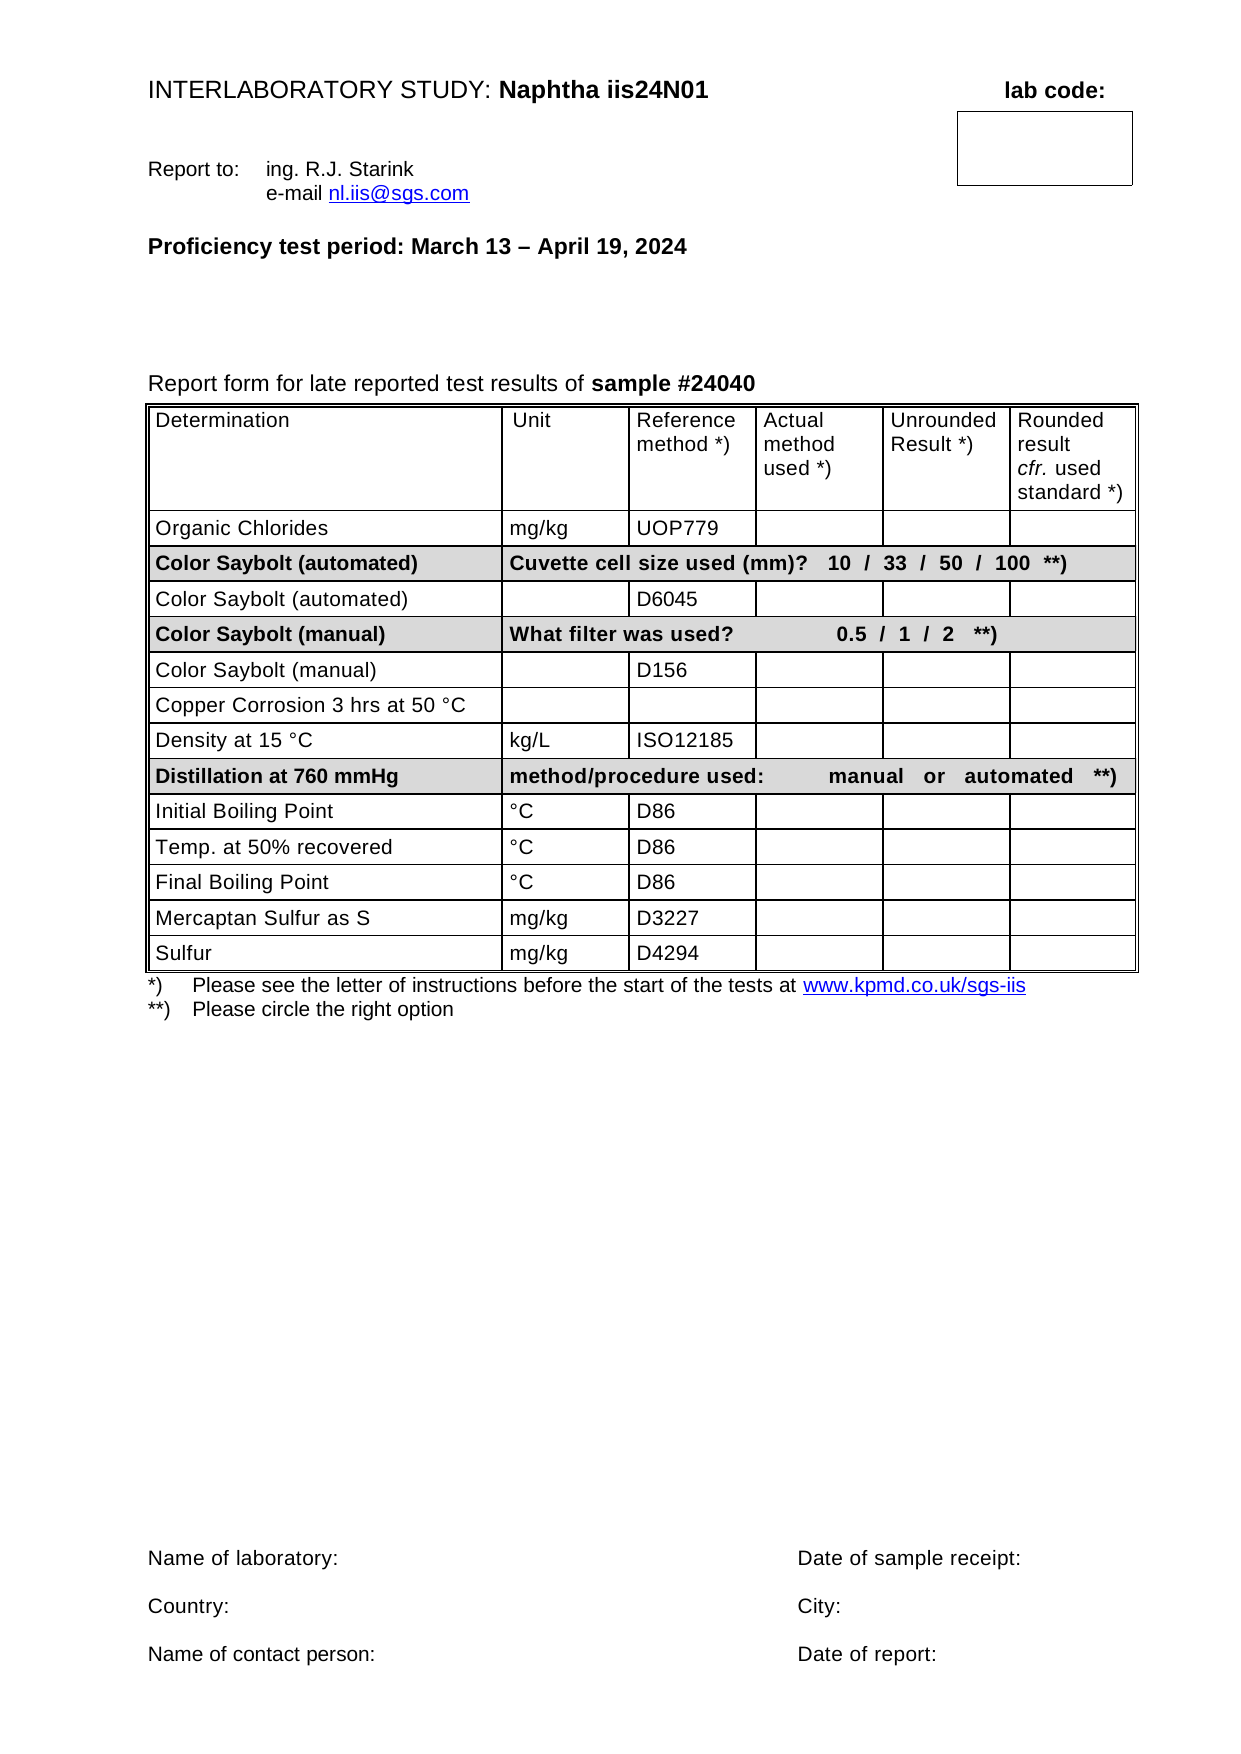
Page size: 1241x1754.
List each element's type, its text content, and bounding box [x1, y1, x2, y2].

table_cell °C [503, 865, 628, 899]
table_cell Color Saybolt (manual) [150, 617, 501, 651]
table_cell [757, 724, 882, 757]
table_cell Color Saybolt (automated) [150, 582, 501, 616]
table_cell mg/kg [503, 936, 628, 970]
table_header Unit [503, 408, 628, 509]
table_header Rounded result cfr. used standard *) [1011, 408, 1135, 509]
table_cell [1011, 582, 1135, 616]
table_cell [1011, 901, 1135, 934]
table_cell [884, 688, 1009, 722]
table_cell [1011, 511, 1135, 545]
table_cell Mercaptan Sulfur as S [150, 901, 501, 934]
table_cell [884, 936, 1009, 970]
table_cell D86 [630, 830, 755, 864]
table_cell mg/kg [503, 511, 628, 545]
table_cell [884, 830, 1009, 864]
table_cell [1011, 830, 1135, 864]
table_cell method/procedure used: manual or automated **) [503, 759, 1135, 793]
table_cell [757, 653, 882, 687]
table_cell [1011, 688, 1135, 722]
table_header Reference method *) [630, 408, 755, 509]
table_cell [757, 795, 882, 828]
table_cell [757, 582, 882, 616]
table_cell [757, 688, 882, 722]
text *) Please see the letter of instructions before the start of the tests at www.kpmd.co.uk/sgs-iis [148, 973, 1122, 997]
table_cell [1011, 865, 1135, 899]
table_cell [884, 724, 1009, 757]
table_cell [1011, 936, 1135, 970]
table_header Determination [150, 408, 501, 509]
table_cell ISO12185 [630, 724, 755, 757]
table_cell UOP779 [630, 511, 755, 545]
table_cell [757, 936, 882, 970]
table_cell D3227 [630, 901, 755, 934]
table_cell D4294 [630, 936, 755, 970]
table_cell mg/kg [503, 901, 628, 934]
table_cell [884, 511, 1009, 545]
table_cell D86 [630, 865, 755, 899]
text Report form for late reported test results of sample #24040 [148, 370, 1122, 397]
table_cell D156 [630, 653, 755, 687]
table_header Unrounded Result *) [884, 408, 1009, 509]
table_cell [884, 795, 1009, 828]
table_cell Sulfur [150, 936, 501, 970]
table_cell Distillation at 760 mmHg [150, 759, 501, 793]
table_cell °C [503, 795, 628, 828]
table_cell °C [503, 830, 628, 864]
table_cell [757, 865, 882, 899]
table_cell Color Saybolt (automated) [150, 547, 501, 580]
table_cell [757, 901, 882, 934]
table_cell [503, 582, 628, 616]
table_cell D6045 [630, 582, 755, 616]
table_cell Organic Chlorides [150, 511, 501, 545]
table_cell Density at 15 °C [150, 724, 501, 757]
table_cell [630, 688, 755, 722]
table_cell [503, 653, 628, 687]
table_cell Temp. at 50% recovered [150, 830, 501, 864]
table_cell [1011, 653, 1135, 687]
text **) Please circle the right option [148, 997, 1122, 1021]
table_cell D86 [630, 795, 755, 828]
table_cell [884, 901, 1009, 934]
table_cell Cuvette cell size used (mm)? 10 / 33 / 50 / 100 **) [503, 547, 1135, 580]
table_header Actual method used *) [757, 408, 882, 509]
table_cell What filter was used? 0.5 / 1 / 2 **) [503, 617, 1135, 651]
table_cell Final Boiling Point [150, 865, 501, 899]
table_cell [884, 582, 1009, 616]
table_cell [884, 865, 1009, 899]
table_cell kg/L [503, 724, 628, 757]
table_cell [503, 688, 628, 722]
table_cell [1011, 724, 1135, 757]
table_cell [757, 511, 882, 545]
table_cell Initial Boiling Point [150, 795, 501, 828]
table_cell Copper Corrosion 3 hrs at 50 °C [150, 688, 501, 722]
table_cell [884, 653, 1009, 687]
table_cell [1011, 795, 1135, 828]
table_cell Color Saybolt (manual) [150, 653, 501, 687]
table_cell [757, 830, 882, 864]
